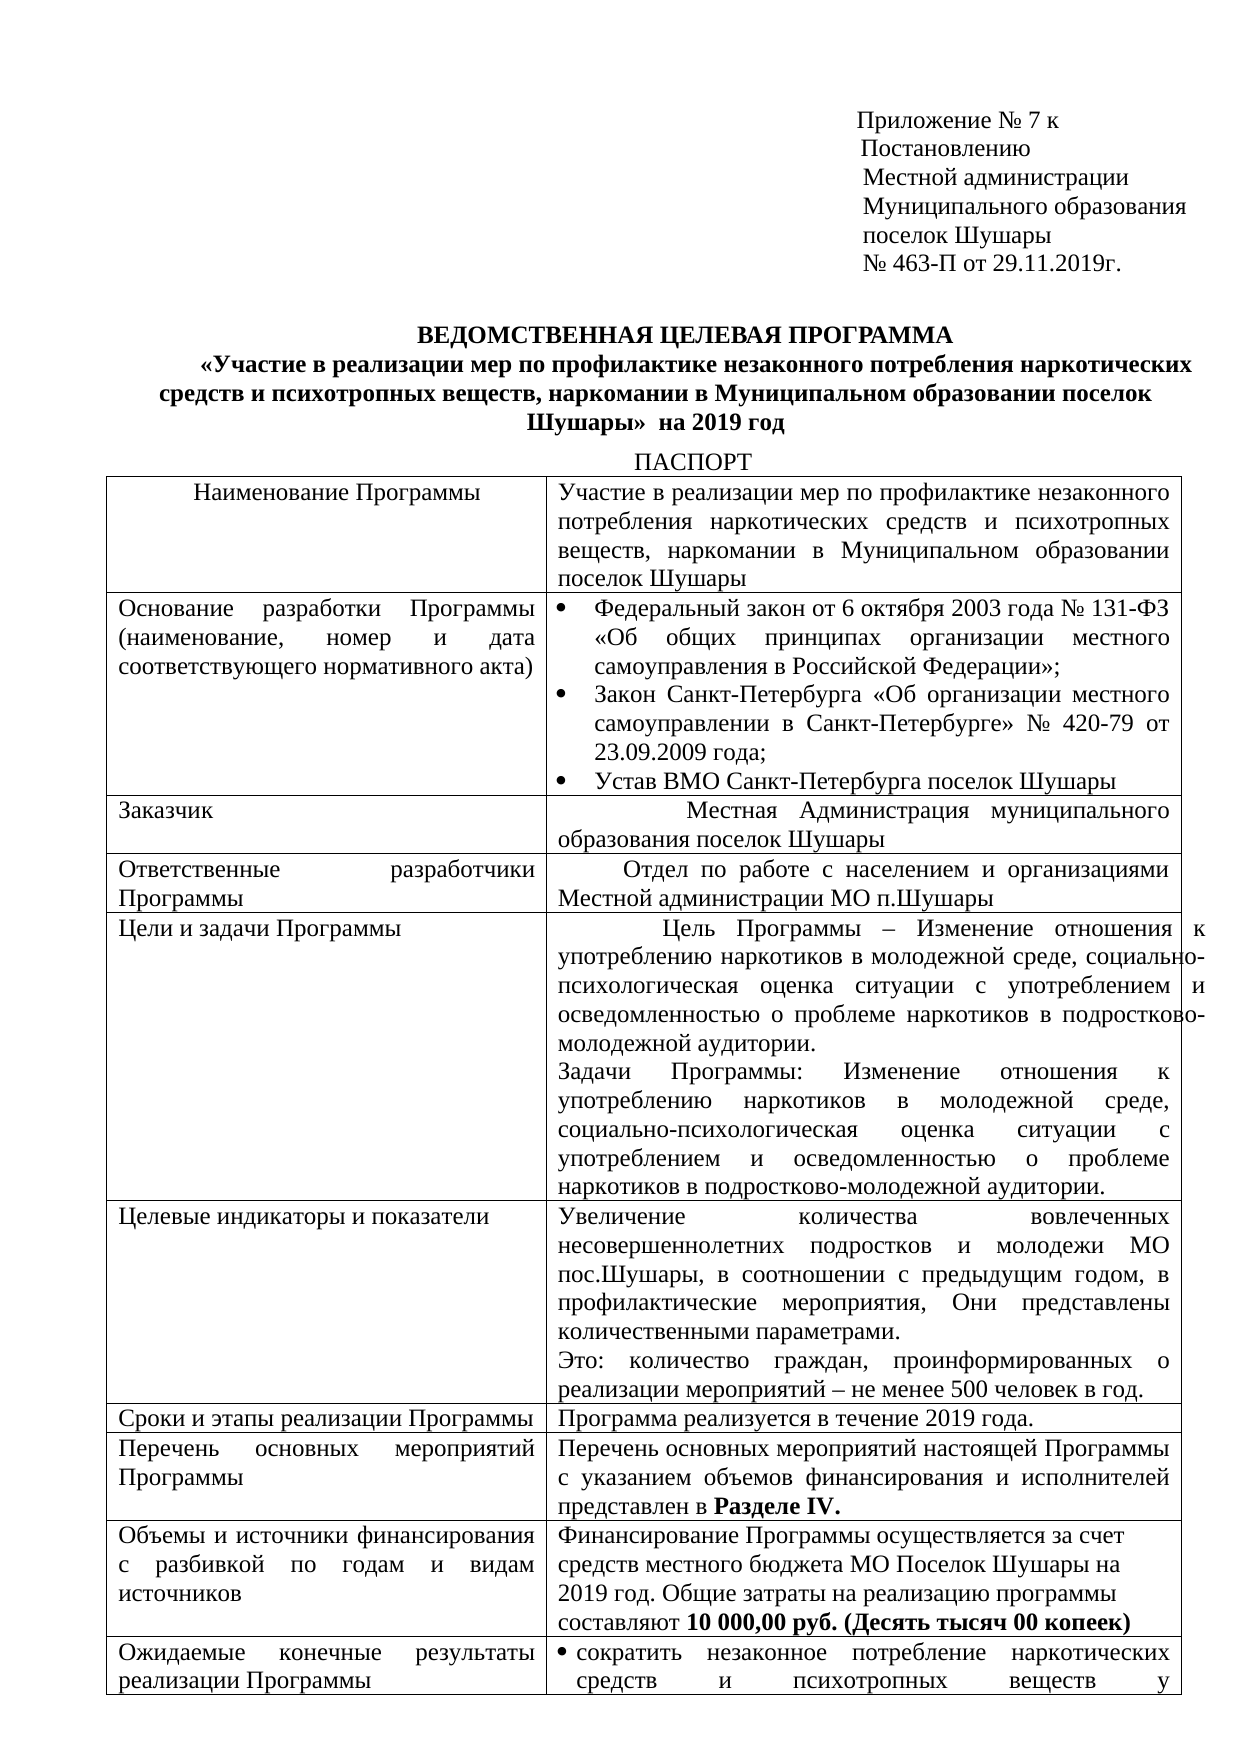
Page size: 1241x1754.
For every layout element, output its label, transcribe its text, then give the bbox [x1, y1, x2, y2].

table_cell Увеличение количества вовлеченных несовершеннолетних подростков и молодежи МО пос.Шушары, в соотношении с предыдущим годом, в профилактические мероприятия, Они представлены количественными параметрами. Это: количество граждан, проинформированных о реализации мероприятий – не менее 500 человек в год. [547, 1201, 1181, 1402]
text «Участие в реализации мер по профилактике незаконного потребления наркотических средств и психотропных веществ, наркомании в Муниципальном образовании поселок Шушары» на 2019 год [118, 349, 1193, 435]
table_cell Заказчик [107, 796, 546, 853]
text Муниципального образования [856, 191, 1193, 220]
table_cell Федеральный закон от 6 октября 2003 года № 131-ФЗ «Об общих принципах организации местного самоуправления в Российской Федерации»; Закон Санкт-Петербурга «Об организации местного самоуправлении в Санкт-Петербурге» № 420-79 от 23.09.2009 года; Устав ВМО Санкт-Петербурга поселок Шушары [547, 593, 1181, 794]
text Постановлению [842, 133, 1193, 162]
table_cell Объемы и источники финансирования с разбивкой по годам и видам источников [107, 1521, 546, 1636]
table_header Участие в реализации мер по профилактике незаконного потребления наркотических средств и психотропных веществ, наркомании в Муниципальном образовании поселок Шушары [547, 477, 1181, 592]
table_cell Местная Администрация муниципального образования поселок Шушары [547, 796, 1181, 853]
text № 463-П от 29.11.2019г. [856, 248, 1193, 277]
table_cell Основание разработки Программы (наименование, номер и дата соответствующего нормативного акта) [107, 593, 546, 794]
table_cell Отдел по работе с населением и организациями Местной администрации МО п.Шушары [547, 854, 1181, 912]
table_cell Целевые индикаторы и показатели [107, 1201, 546, 1402]
table_cell Цели и задачи Программы [107, 913, 546, 1200]
table_cell Программа реализуется в течение 2019 года. [547, 1404, 1181, 1432]
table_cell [547, 1637, 1181, 1694]
text ПАСПОРТ [118, 447, 1193, 476]
table_cell Ответственные разработчики Программы [107, 854, 546, 912]
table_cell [107, 1637, 546, 1694]
table_cell Цель Программы – Изменение отношения к употреблению наркотиков в молодежной среде, социально-психологическая оценка ситуации с употреблением и осведомленностью о проблеме наркотиков в подростково-молодежной аудитории. Задачи Программы: Изменение отношения к употреблению наркотиков в молодежной среде, социально-психологическая оценка ситуации с употреблением и осведомленностью о проблеме наркотиков в подростково-молодежной аудитории. [547, 913, 1181, 1200]
text Местной администрации [856, 162, 1193, 191]
table_header Наименование Программы [107, 477, 546, 592]
text Приложение № 7 к [856, 76, 1193, 133]
table_cell Финансирование Программы осуществляется за счет средств местного бюджета МО Поселок Шушары на 2019 год. Общие затраты на реализацию программы составляют 10 000,00 руб. (Десять тысяч 00 копеек) [547, 1521, 1181, 1636]
table_cell Перечень основных мероприятий Программы [107, 1433, 546, 1519]
text поселок Шушары [856, 220, 1193, 248]
subtitle ВЕДОМСТВЕННАЯ ЦЕЛЕВАЯ ПРОГРАММА [177, 320, 1193, 349]
table_cell Перечень основных мероприятий настоящей Программы с указанием объемов финансирования и исполнителей представлен в Разделе IV. [547, 1433, 1181, 1519]
table_cell Сроки и этапы реализации Программы [107, 1404, 546, 1432]
